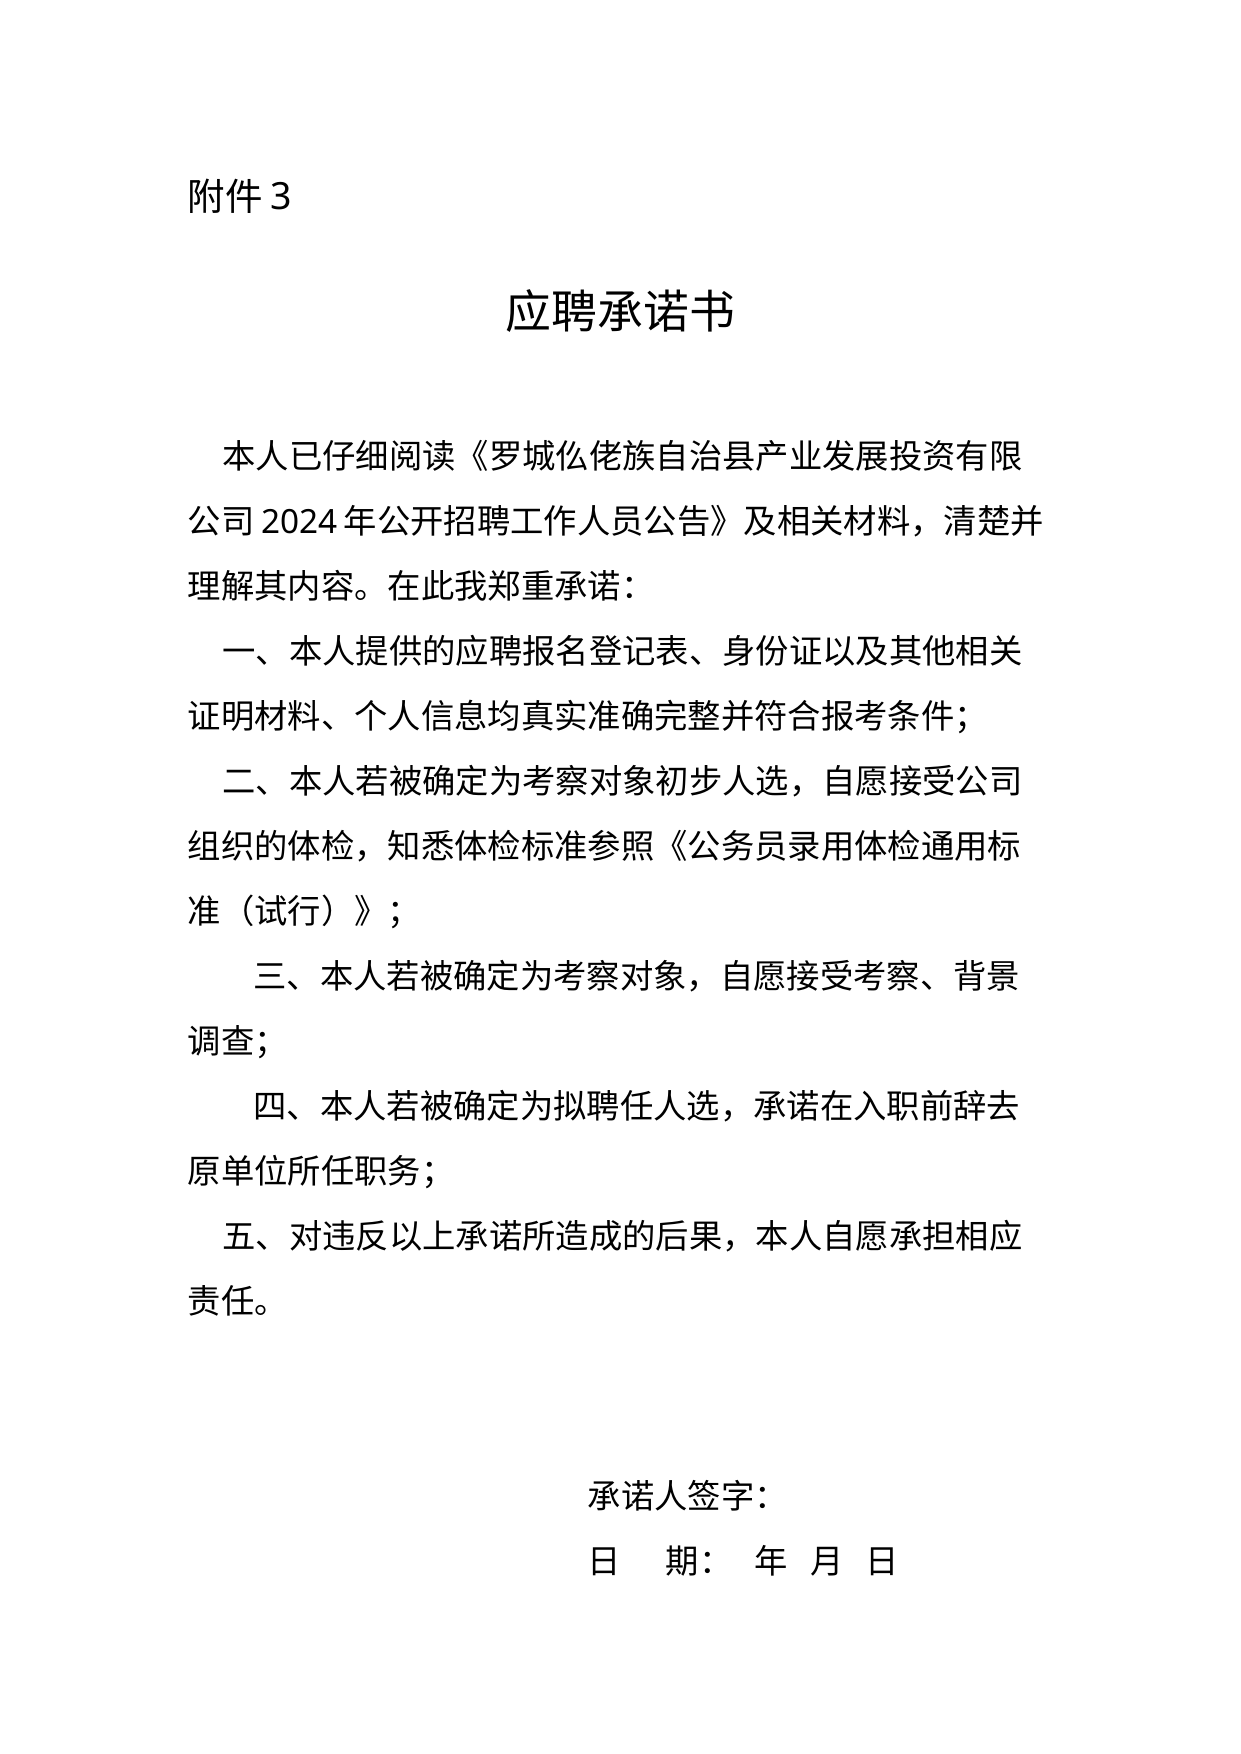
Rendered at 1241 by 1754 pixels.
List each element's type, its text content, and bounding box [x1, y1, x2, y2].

text 日 期： 年 月 日 [187, 1527, 1053, 1592]
text 附件3 [187, 162, 1053, 227]
text 五、对违反以上承诺所造成的后果，本人自愿承担相应责任。 [187, 1202, 1053, 1332]
text 三、本人若被确定为考察对象，自愿接受考察、背景调查； [187, 942, 1053, 1072]
text 二、本人若被确定为考察对象初步人选，自愿接受公司组织的体检，知悉体检标准参照《公务员录用体检通用标准（试行）》； [187, 747, 1053, 942]
text 四、本人若被确定为拟聘任人选，承诺在入职前辞去原单位所任职务； [187, 1072, 1053, 1202]
text 应聘承诺书 [187, 259, 1053, 357]
text 承诺人签字： [187, 1462, 1053, 1527]
text 本人已仔细阅读《罗城仫佬族自治县产业发展投资有限公司2024年公开招聘工作人员公告》及相关材料，清楚并理解其内容。在此我郑重承诺： [187, 422, 1053, 617]
text 一、本人提供的应聘报名登记表、身份证以及其他相关证明材料、个人信息均真实准确完整并符合报考条件； [187, 617, 1053, 747]
